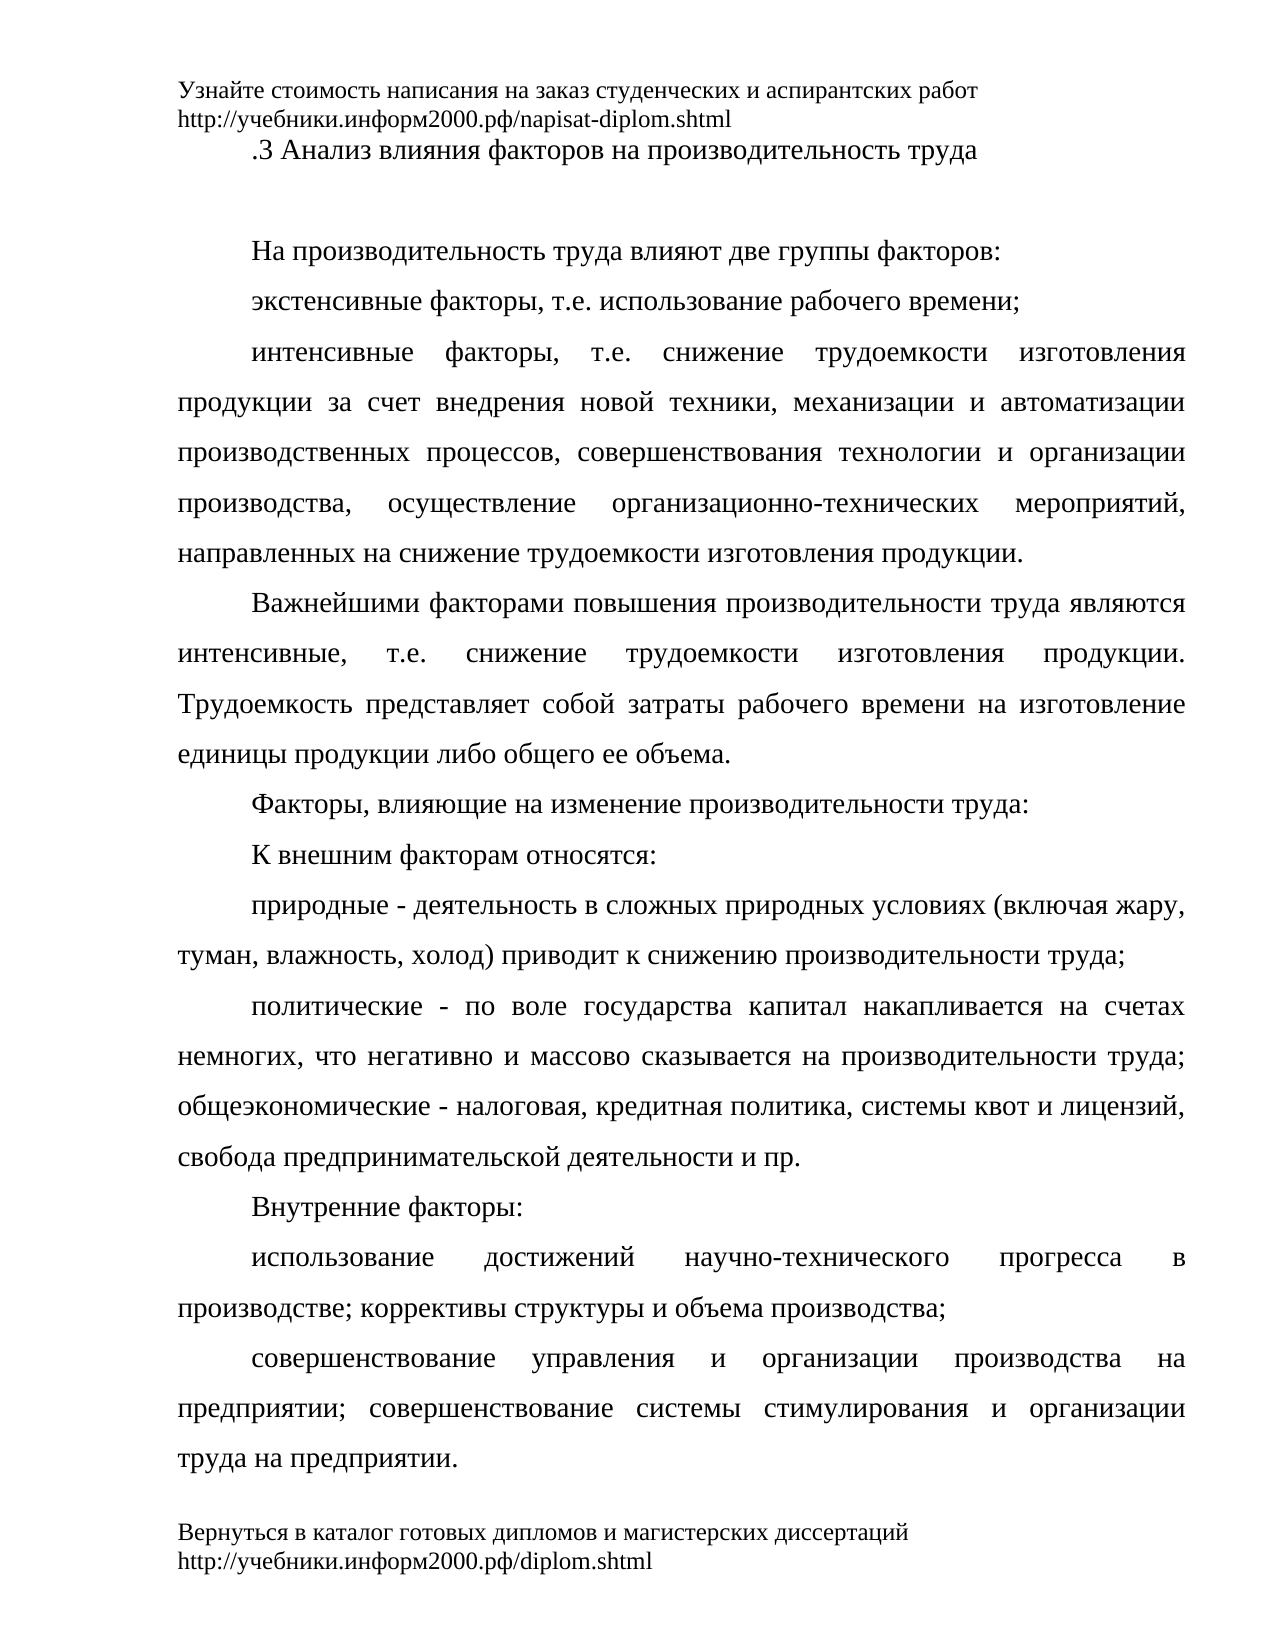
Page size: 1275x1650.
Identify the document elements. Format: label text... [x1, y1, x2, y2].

text Важнейшими факторами повышения производительности труда являются интенсивные, т.е. снижение трудоемкости изготовления продукции. Трудоемкость представляет собой затраты рабочего времени на изготовление единицы продукции либо общего ее объема. [177, 585, 1186, 770]
text экстенсивные факторы, т.е. использование рабочего времени; [177, 283, 1186, 317]
text совершенствование управления и организации производства на предприятии; совершенствование системы стимулирования и организации труда на предприятии. [177, 1340, 1186, 1474]
text интенсивные факторы, т.е. снижение трудоемкости изготовления продукции за счет внедрения новой техники, механизации и автоматизации производственных процессов, совершенствования технологии и организации производства, осуществление организационно-технических мероприятий, направленных на снижение трудоемкости изготовления продукции. [177, 334, 1186, 568]
text .3 Анализ влияния факторов на производительность труда [177, 132, 1186, 166]
text природные - деятельность в сложных природных условиях (включая жару, туман, влажность, холод) приводит к снижению производительности труда; [177, 887, 1186, 971]
text политические - по воле государства капитал накапливается на счетах немногих, что негативно и массово сказывается на производительности труда; общеэкономические - налоговая, кредитная политика, системы квот и лицензий, свобода предпринимательской деятельности и пр. [177, 988, 1186, 1172]
text Внутренние факторы: [177, 1189, 1186, 1223]
text Факторы, влияющие на изменение производительности труда: [177, 787, 1186, 820]
text К внешним факторам относятся: [177, 837, 1186, 870]
text На производительность труда влияют две группы факторов: [177, 233, 1186, 267]
text использование достижений научно-технического прогресса в производстве; коррективы структуры и объема производства; [177, 1239, 1186, 1323]
